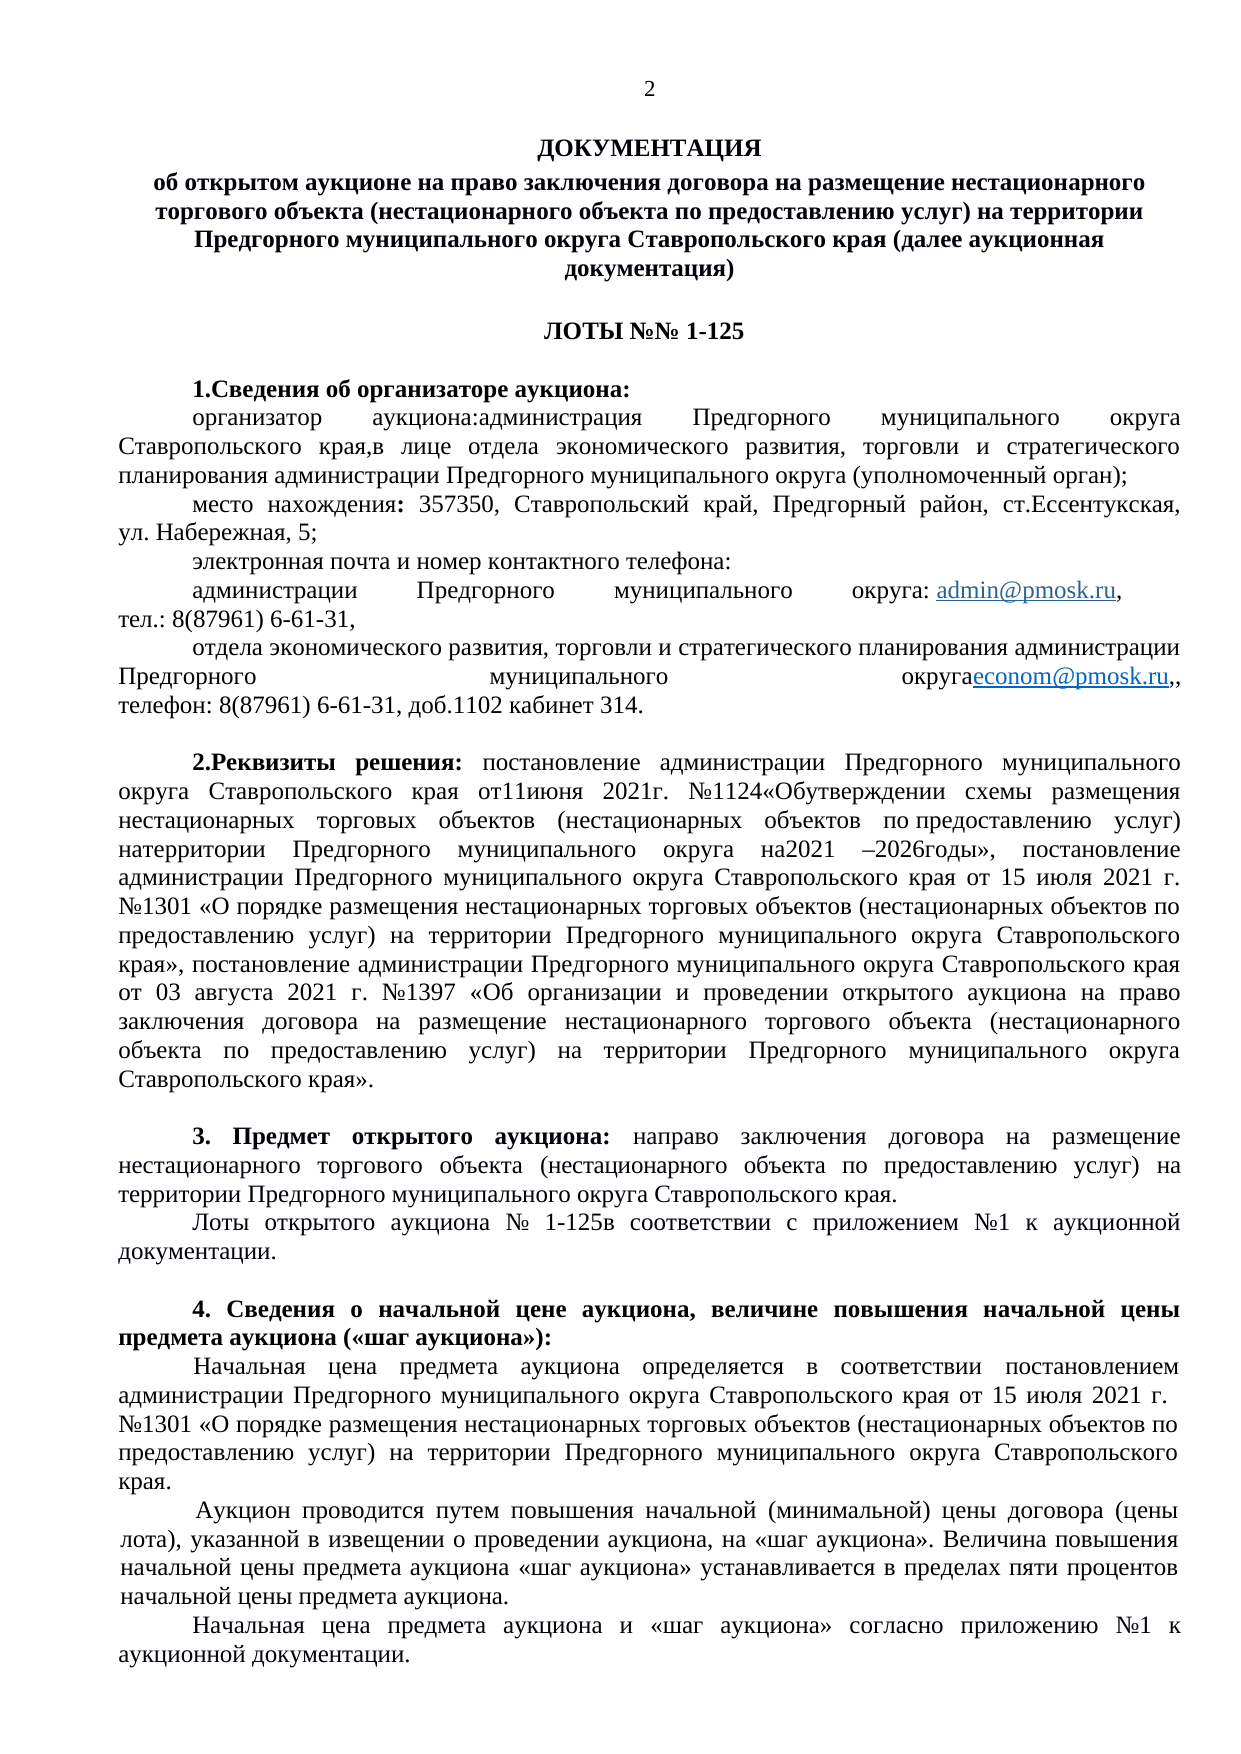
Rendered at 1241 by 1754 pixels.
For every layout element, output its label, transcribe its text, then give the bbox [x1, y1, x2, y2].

text отдела экономического развития, торговли и стратегического планирования администрации Предгорного муниципального округаeconom@pmosk.ru,, телефон: 8(87961) 6-61-31, доб.1102 кабинет 314. [118, 632, 1181, 719]
text 1.Сведения об организаторе аукциона: [118, 374, 1181, 402]
text Лоты открытого аукциона № 1-125в соответствии с приложением №1 к аукционной документации. [118, 1207, 1181, 1265]
text 4. Сведения о начальной цене аукциона, величине повышения начальной цены предмета аукциона («шаг аукциона»): [118, 1294, 1181, 1351]
text электронная почта и номер контактного телефона: [118, 546, 1181, 575]
text ЛОТЫ №№ 1-125 [118, 316, 1170, 345]
text 2.Реквизиты решения: постановление администрации Предгорного муниципального округа Ставропольского края от11июня 2021г. №1124«Обутверждении схемы размещения нестационарных торговых объектов (нестационарных объектов по предоставлению услуг) натерритории Предгорного муниципального округа на2021 –2026годы», постановление администрации Предгорного муниципального округа Ставропольского края от 15 июля 2021 г. №1301 «О порядке размещения нестационарных торговых объектов (нестационарных объектов по предоставлению услуг) на территории Предгорного муниципального округа Ставропольского края», постановление администрации Предгорного муниципального округа Ставропольского края от 03 августа 2021 г. №1397 «Об организации и проведении открытого аукциона на право заключения договора на размещение нестационарного торгового объекта (нестационарного объекта по предоставлению услуг) на территории Предгорного муниципального округа Ставропольского края». [118, 747, 1181, 1092]
text 3. Предмет открытого аукциона: направо заключения договора на размещение нестационарного торгового объекта (нестационарного объекта по предоставлению услуг) на территории Предгорного муниципального округа Ставропольского края. [118, 1121, 1181, 1207]
text Аукцион проводится путем повышения начальной (минимальной) цены договора (цены лота), указанной в извещении о проведении аукциона, на «шаг аукциона». Величина повышения начальной цены предмета аукциона «шаг аукциона» устанавливается в пределах пяти процентов начальной цены предмета аукциона. [120, 1495, 1179, 1610]
text место нахождения: 357350, Ставропольский край, Предгорный район, ст.Ессентукская, ул. Набережная, 5; [118, 489, 1181, 546]
text администрации Предгорного муниципального округа: admin@pmosk.ru, тел.: 8(87961) 6-61-31, [118, 575, 1181, 632]
subtitle об открытом аукционе на право заключения договора на размещение нестационарного торгового объекта (нестационарного объекта по предоставлению услуг) на территории Предгорного муниципального округа Ставропольского края (далее аукционная документация) [129, 167, 1170, 282]
text организатор аукциона:администрация Предгорного муниципального округа Ставропольского края,в лице отдела экономического развития, торговли и стратегического планирования администрации Предгорного муниципального округа (уполномоченный орган); [118, 402, 1181, 489]
subtitle ДОКУМЕНТАЦИЯ [129, 133, 1170, 162]
text Начальная цена предмета аукциона определяется в соответствии постановлением администрации Предгорного муниципального округа Ставропольского края от 15 июля 2021 г. №1301 «О порядке размещения нестационарных торговых объектов (нестационарных объектов по предоставлению услуг) на территории Предгорного муниципального округа Ставропольского края. [118, 1351, 1179, 1495]
list Начальная цена предмета аукциона и «шаг аукциона» согласно приложению №1 к аукционной документации. [118, 1610, 1181, 1667]
